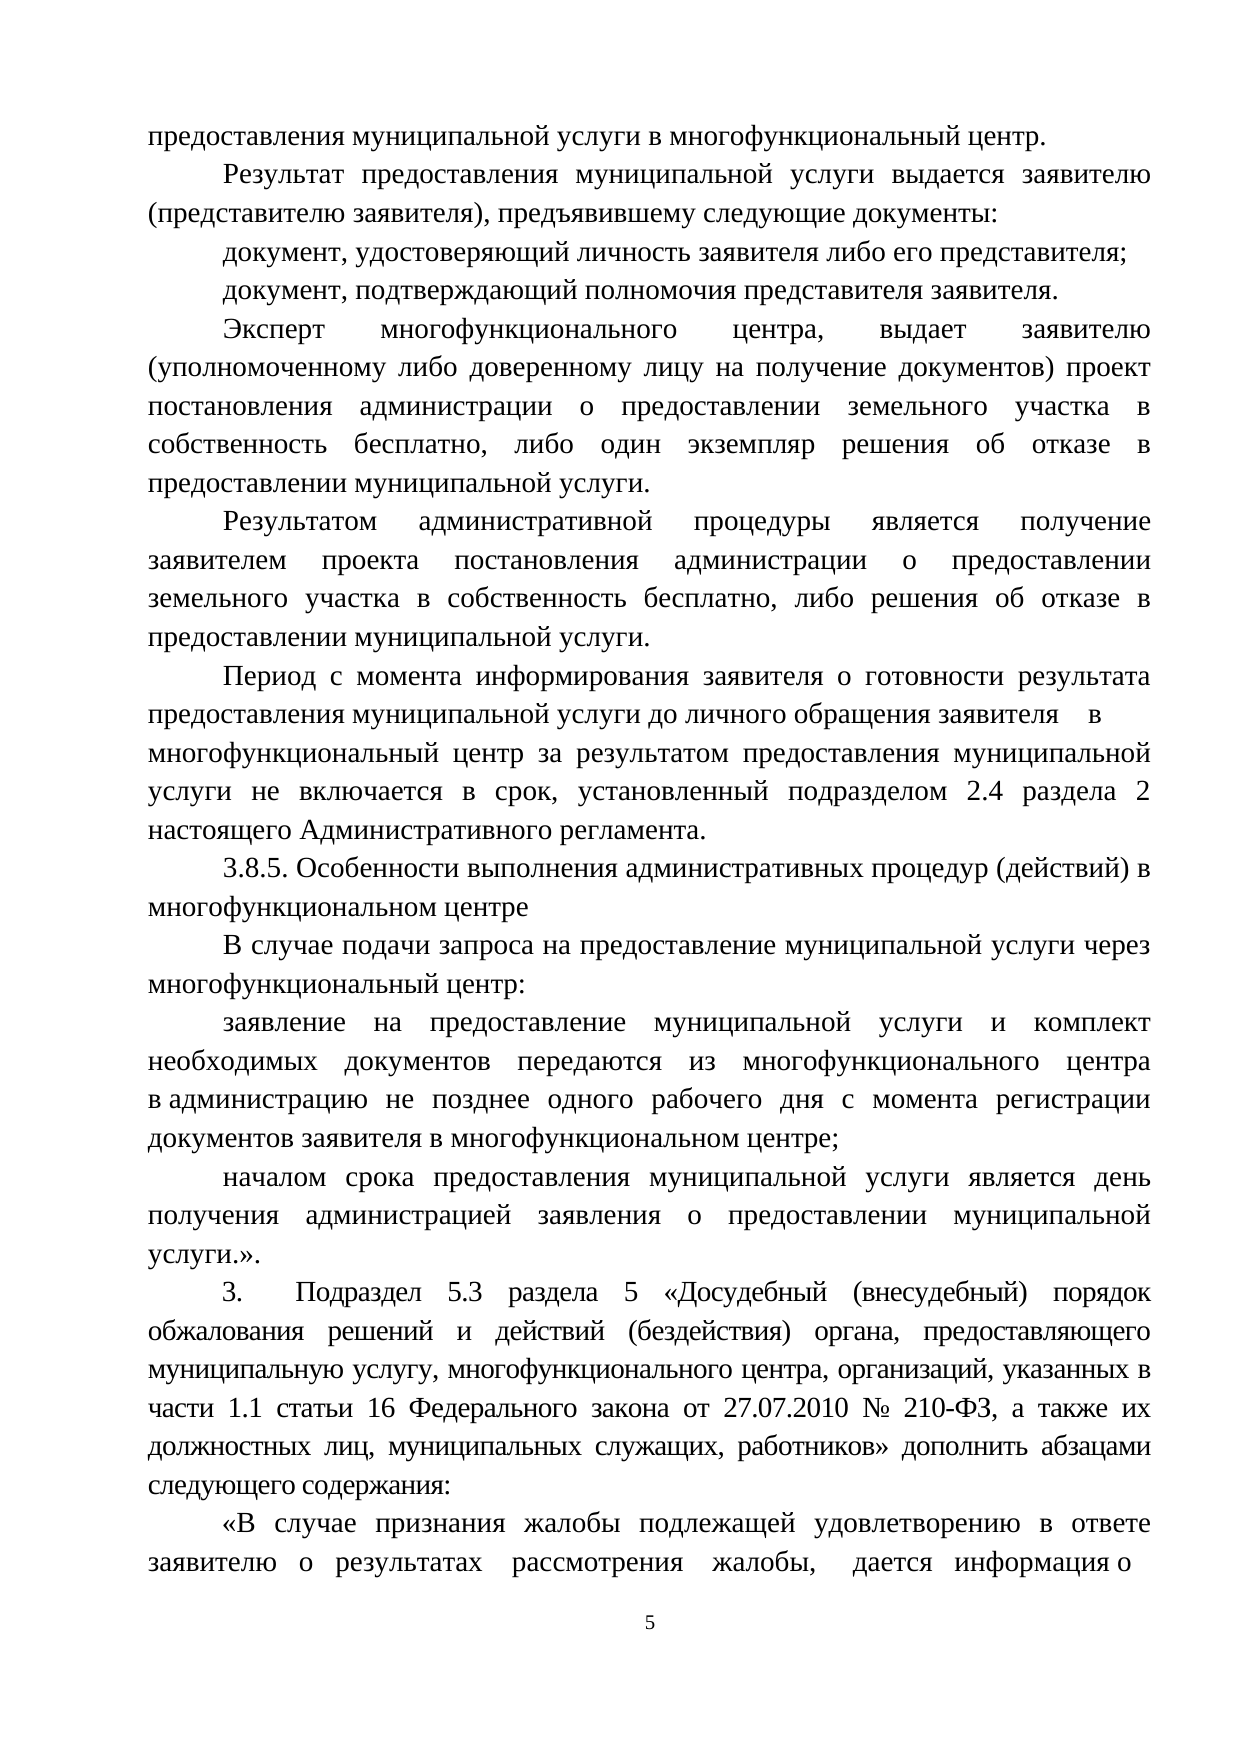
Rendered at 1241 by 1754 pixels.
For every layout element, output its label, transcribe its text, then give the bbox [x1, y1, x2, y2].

list Подраздел 5.3 раздела 5 «Досудебный (внесудебный) порядок обжалования решений и действий (бездействия) органа, предоставляющего муниципальную услугу, многофункционального центра, организаций, указанных в части 1.1 статьи 16 Федерального закона от 27.07.2010 № 210-ФЗ, а также их должностных лиц, муниципальных служащих, работников» дополнить абзацами следующего содержания: [148, 1274, 1152, 1501]
text «В случае признания жалобы подлежащей удовлетворению в ответе заявителю о результатах рассмотрения жалобы, дается информация о [148, 1506, 1152, 1578]
text 5 [148, 1610, 1152, 1634]
text документ, подтверждающий полномочия представителя заявителя. [148, 272, 1152, 306]
text 3.8.5. Особенности выполнения административных процедур (действий) в многофункциональном центре [148, 850, 1152, 922]
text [148, 118, 1152, 152]
text Результатом административной процедуры является получение заявителем проекта постановления администрации о предоставлении земельного участка в собственность бесплатно, либо решения об отказе в предоставлении муниципальной услуги. [148, 503, 1152, 653]
text многофункциональный центр за результатом предоставления муниципальной услуги не включается в срок, установленный подразделом 2.4 раздела 2 настоящего Административного регламента. [148, 735, 1152, 845]
text В случае подачи запроса на предоставление муниципальной услуги через многофункциональный центр: [148, 927, 1152, 999]
text документ, удостоверяющий личность заявителя либо его представителя; [148, 234, 1152, 267]
text началом срока предоставления муниципальной услуги является день получения администрацией заявления о предоставлении муниципальной услуги.». [148, 1159, 1152, 1269]
text Период с момента информирования заявителя о готовности результата предоставления муниципальной услуги до личного обращения заявителя в [148, 658, 1152, 730]
text Результат предоставления муниципальной услуги выдается заявителю (представителю заявителя), предъявившему следующие документы: [148, 157, 1152, 229]
text заявление на предоставление муниципальной услуги и комплект необходимых документов передаются из многофункционального центра в администрацию не позднее одного рабочего дня с момента регистрации документов заявителя в многофункциональном центре; [148, 1004, 1152, 1154]
text Эксперт многофункционального центра, выдает заявителю (уполномоченному либо доверенному лицу на получение документов) проект постановления администрации о предоставлении земельного участка в собственность бесплатно, либо один экземпляр решения об отказе в предоставлении муниципальной услуги. [148, 311, 1152, 498]
